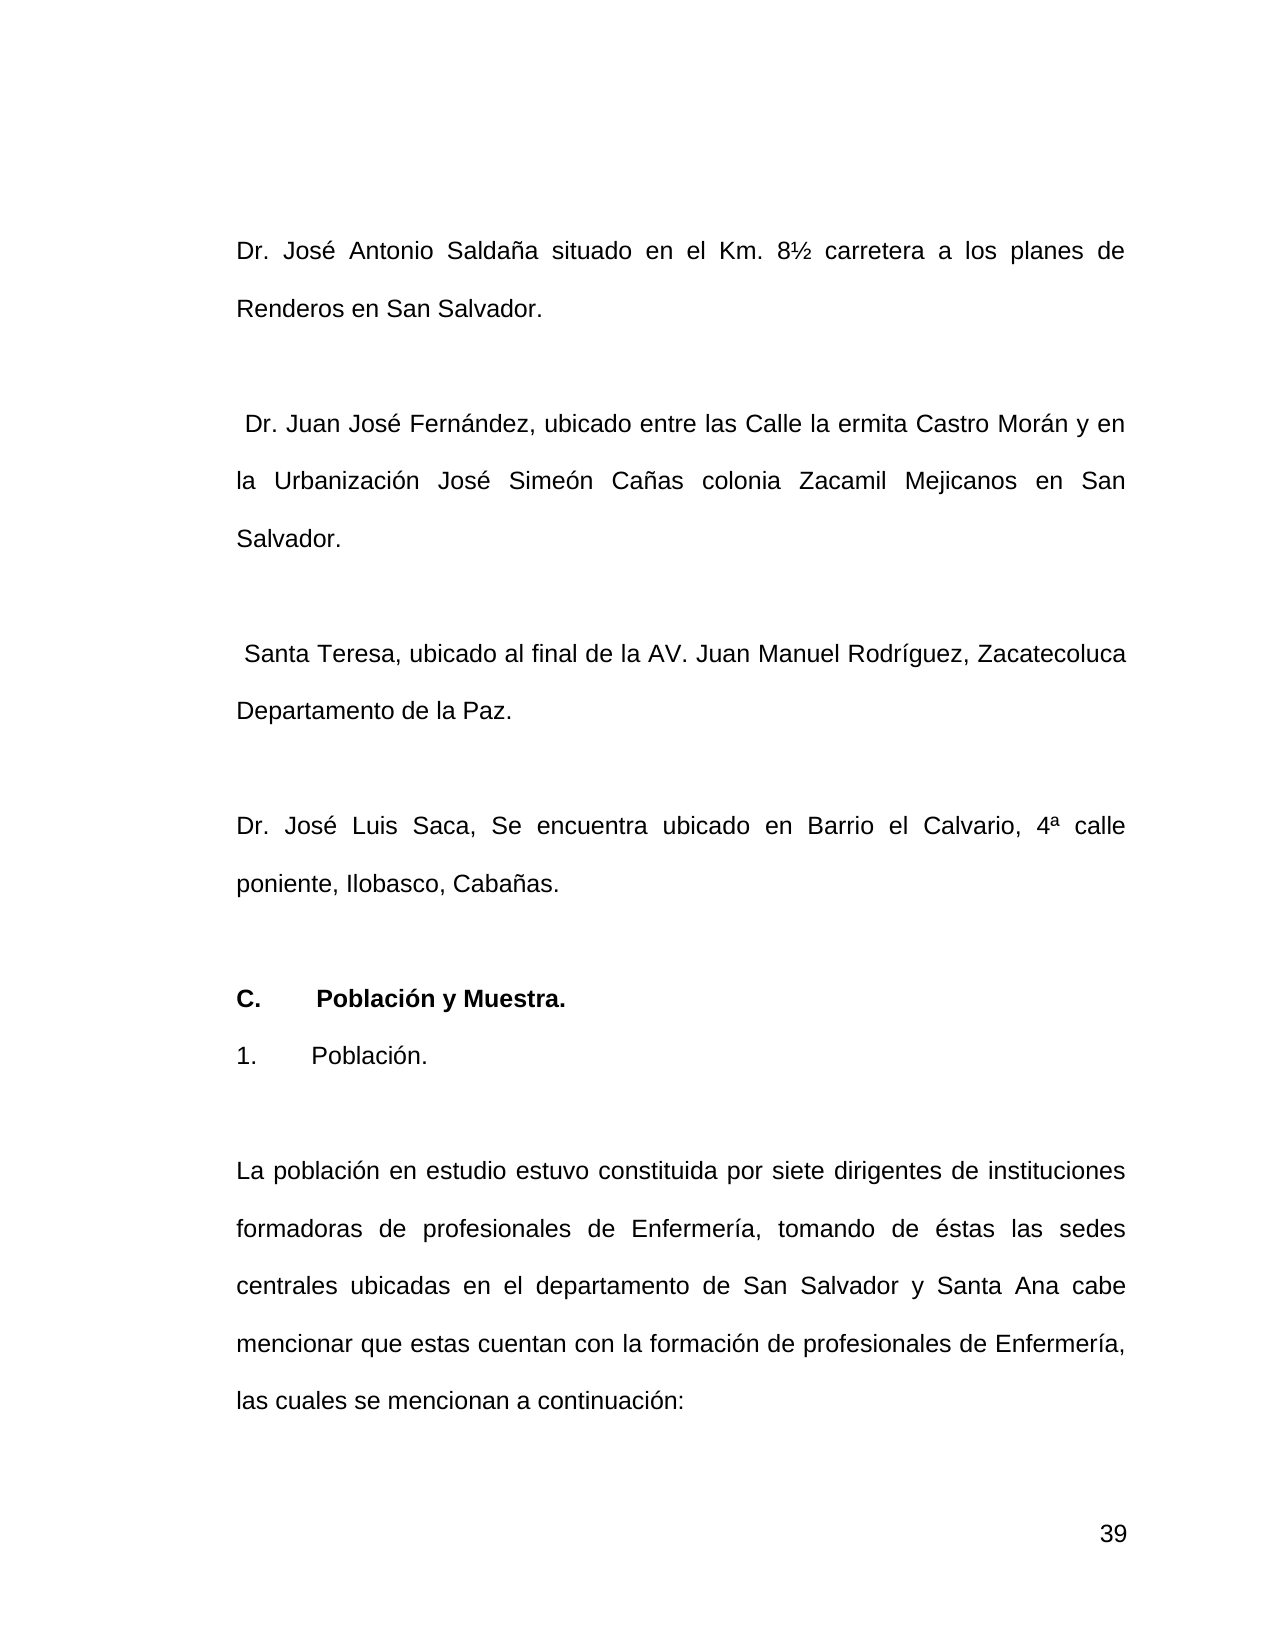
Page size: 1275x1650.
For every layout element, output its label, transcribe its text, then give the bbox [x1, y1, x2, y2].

list Población y Muestra. [236, 984, 1127, 1012]
text Dr. José Antonio Saldaña situado en el Km. 8½ carretera a los planes de Renderos en San Salvador. [236, 236, 1127, 322]
text Santa Teresa, ubicado al final de Manuel Rodríguez, Zacatecoluca Departamento de [236, 639, 1127, 725]
list Población. [236, 1041, 1127, 1070]
text La población en estudio estuvo constituida por siete dirigentes de instituciones formadoras de profesionales de Enfermería, tomando de éstas las sedes centrales ubicadas en el departamento de San Salvador y Santa Ana cabe mencionar que estas cuentan con la formación de profesionales de Enfermería, las cuales se mencionan a continuación: [236, 1156, 1127, 1415]
text Dr. Juan José Fernández, ubicado entre las Calle la ermita Castro Morán y en la Urbanización José Simeón Cañas colonia Zacamil Mejicanos en San Salvador. [236, 409, 1127, 552]
text Dr. José Luis Saca, Se encuentra ubicado en Barrio el Calvario, 4ª calle poniente, Ilobasco, Cabañas. [236, 811, 1127, 897]
